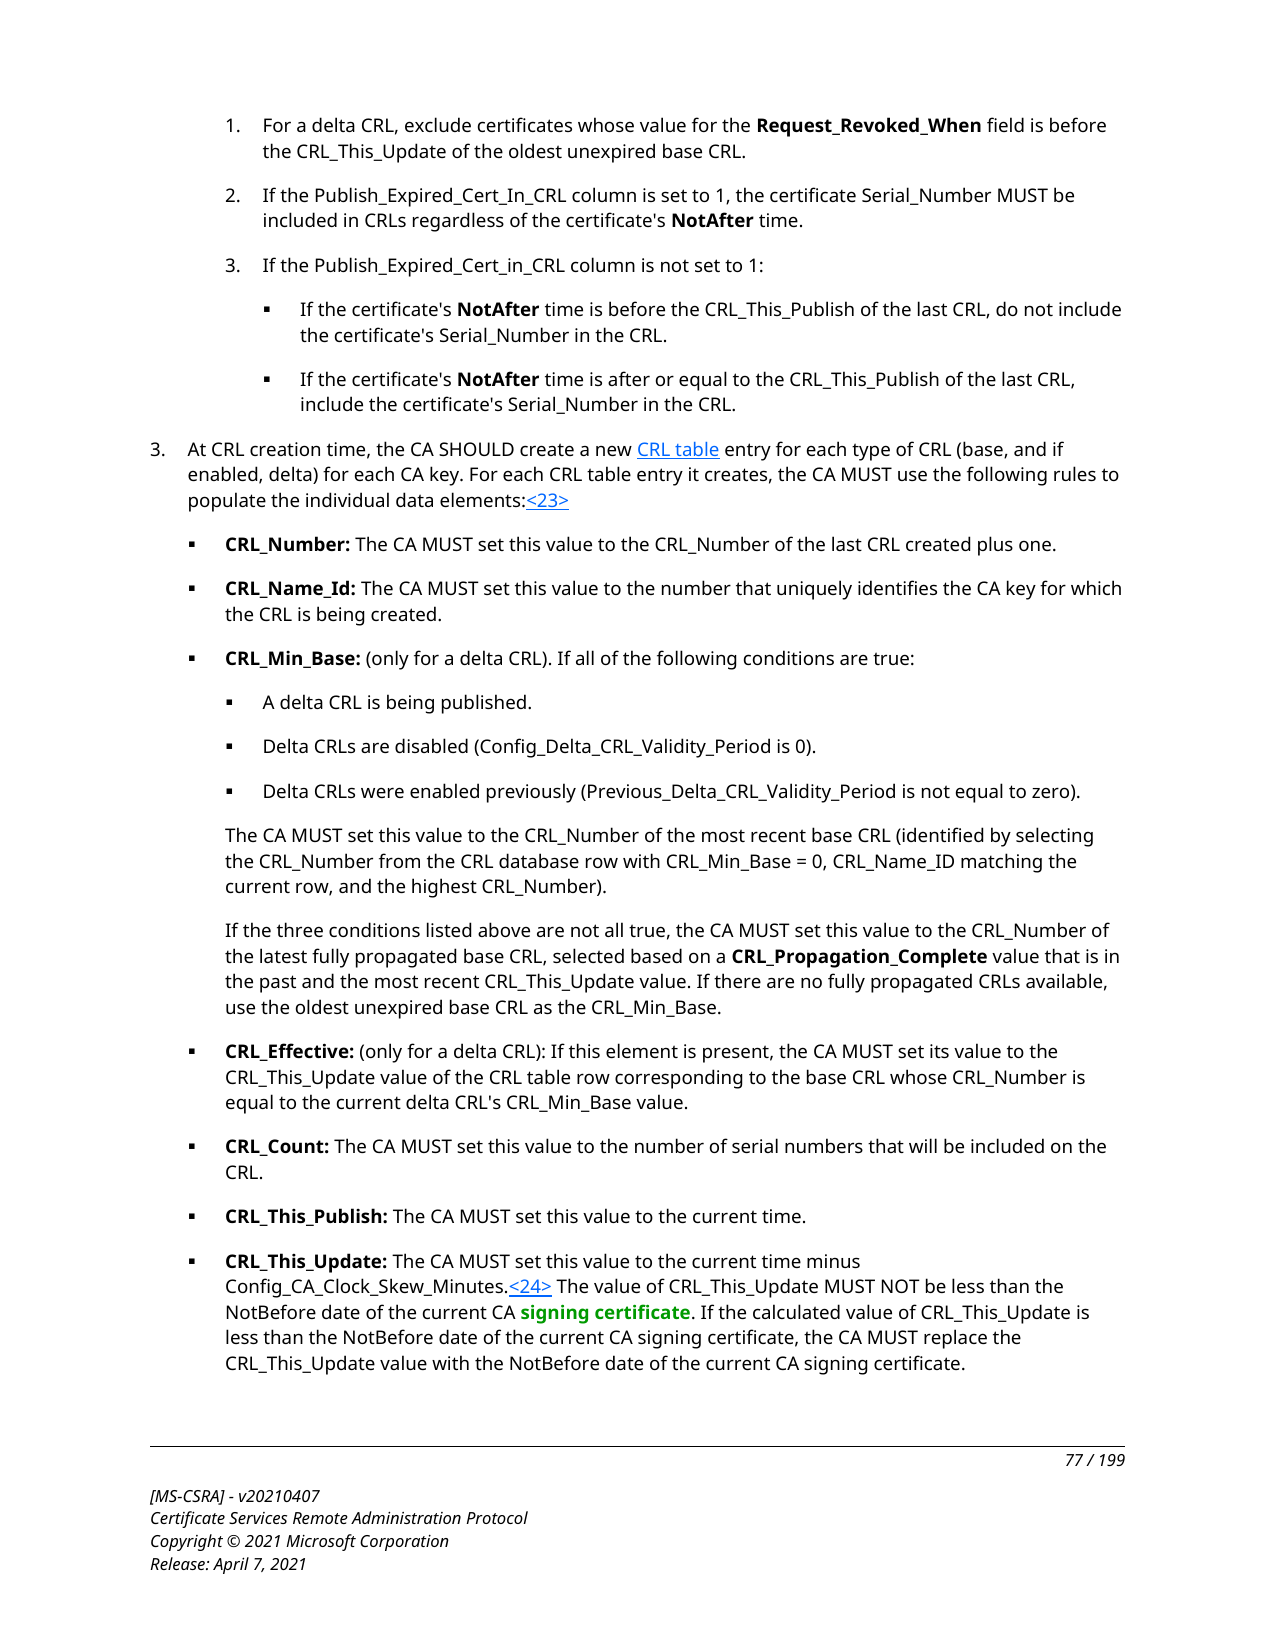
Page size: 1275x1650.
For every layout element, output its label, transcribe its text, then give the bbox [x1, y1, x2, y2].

list Delta CRLs are disabled (Config_Delta_CRL_Validity_Period is 0). [225, 734, 1125, 759]
list CRL_Min_Base: (only for a delta CRL). If all of the following conditions are true: [187, 645, 1125, 671]
text If the three conditions listed above are not all true, the CA MUST set this value to the CRL_Number of the latest fully propagated base CRL, selected based on a CRL_Propagation_Complete value that is in the past and the most recent CRL_This_Update value. If there are no fully propagated CRLs available, use the oldest unexpired base CRL as the CRL_Min_Base. [225, 918, 1125, 1020]
list If the certificate's NotAfter time is after or equal to the CRL_This_Publish of the last CRL, include the certificate's Serial_Number in the CRL. [262, 366, 1125, 417]
list CRL_Count: The CA MUST set this value to the number of serial numbers that will be included on the CRL. [187, 1134, 1125, 1185]
list CRL_This_Publish: The CA MUST set this value to the current time. [187, 1204, 1125, 1229]
list If the Publish_Expired_Cert_in_CRL column is not set to 1: [225, 252, 1125, 278]
list If the certificate's NotAfter time is before the CRL_This_Publish of the last CRL, do not include the certificate's Serial_Number in the CRL. [262, 296, 1125, 347]
list For a delta CRL, exclude certificates whose value for the Request_Revoked_When field is before the CRL_This_Update of the oldest unexpired base CRL. [225, 112, 1125, 163]
list A delta CRL is being published. [225, 689, 1125, 715]
list CRL_Name_Id: The CA MUST set this value to the number that uniquely identifies the CA key for which the CRL is being created. [187, 576, 1125, 627]
list CRL_Number: The CA MUST set this value to the CRL_Number of the last CRL created plus one. [187, 531, 1125, 557]
text The CA MUST set this value to the CRL_Number of the most recent base CRL (identified by selecting the CRL_Number from the CRL database row with CRL_Min_Base = 0, CRL_Name_ID matching the current row, and the highest CRL_Number). [225, 822, 1125, 899]
list If the Publish_Expired_Cert_In_CRL column is set to 1, the certificate Serial_Number MUST be included in CRLs regardless of the certificate's NotAfter time. [225, 182, 1125, 233]
list CRL_Effective: (only for a delta CRL): If this element is present, the CA MUST set its value to the CRL_This_Update value of the CRL table row corresponding to the base CRL whose CRL_Number is equal to the current delta CRL's CRL_Min_Base value. [187, 1038, 1125, 1115]
list Delta CRLs were enabled previously (Previous_Delta_CRL_Validity_Period is not equal to zero). [225, 778, 1125, 804]
list CRL_This_Update: The CA MUST set this value to the current time minus Config_CA_Clock_Skew_Minutes.<24> The value of CRL_This_Update MUST NOT be less than the NotBefore date of the current CA signing certificate. If the calculated value of CRL_This_Update is less than the NotBefore date of the current CA signing certificate, the CA MUST replace the CRL_This_Update value with the NotBefore date of the current CA signing certificate. [187, 1248, 1125, 1376]
list At CRL creation time, the CA SHOULD create a new CRL table entry for each type of CRL (base, and if enabled, delta) for each CA key. For each CRL table entry it creates, the CA MUST use the following rules to populate the individual data elements:<23> [150, 436, 1125, 512]
